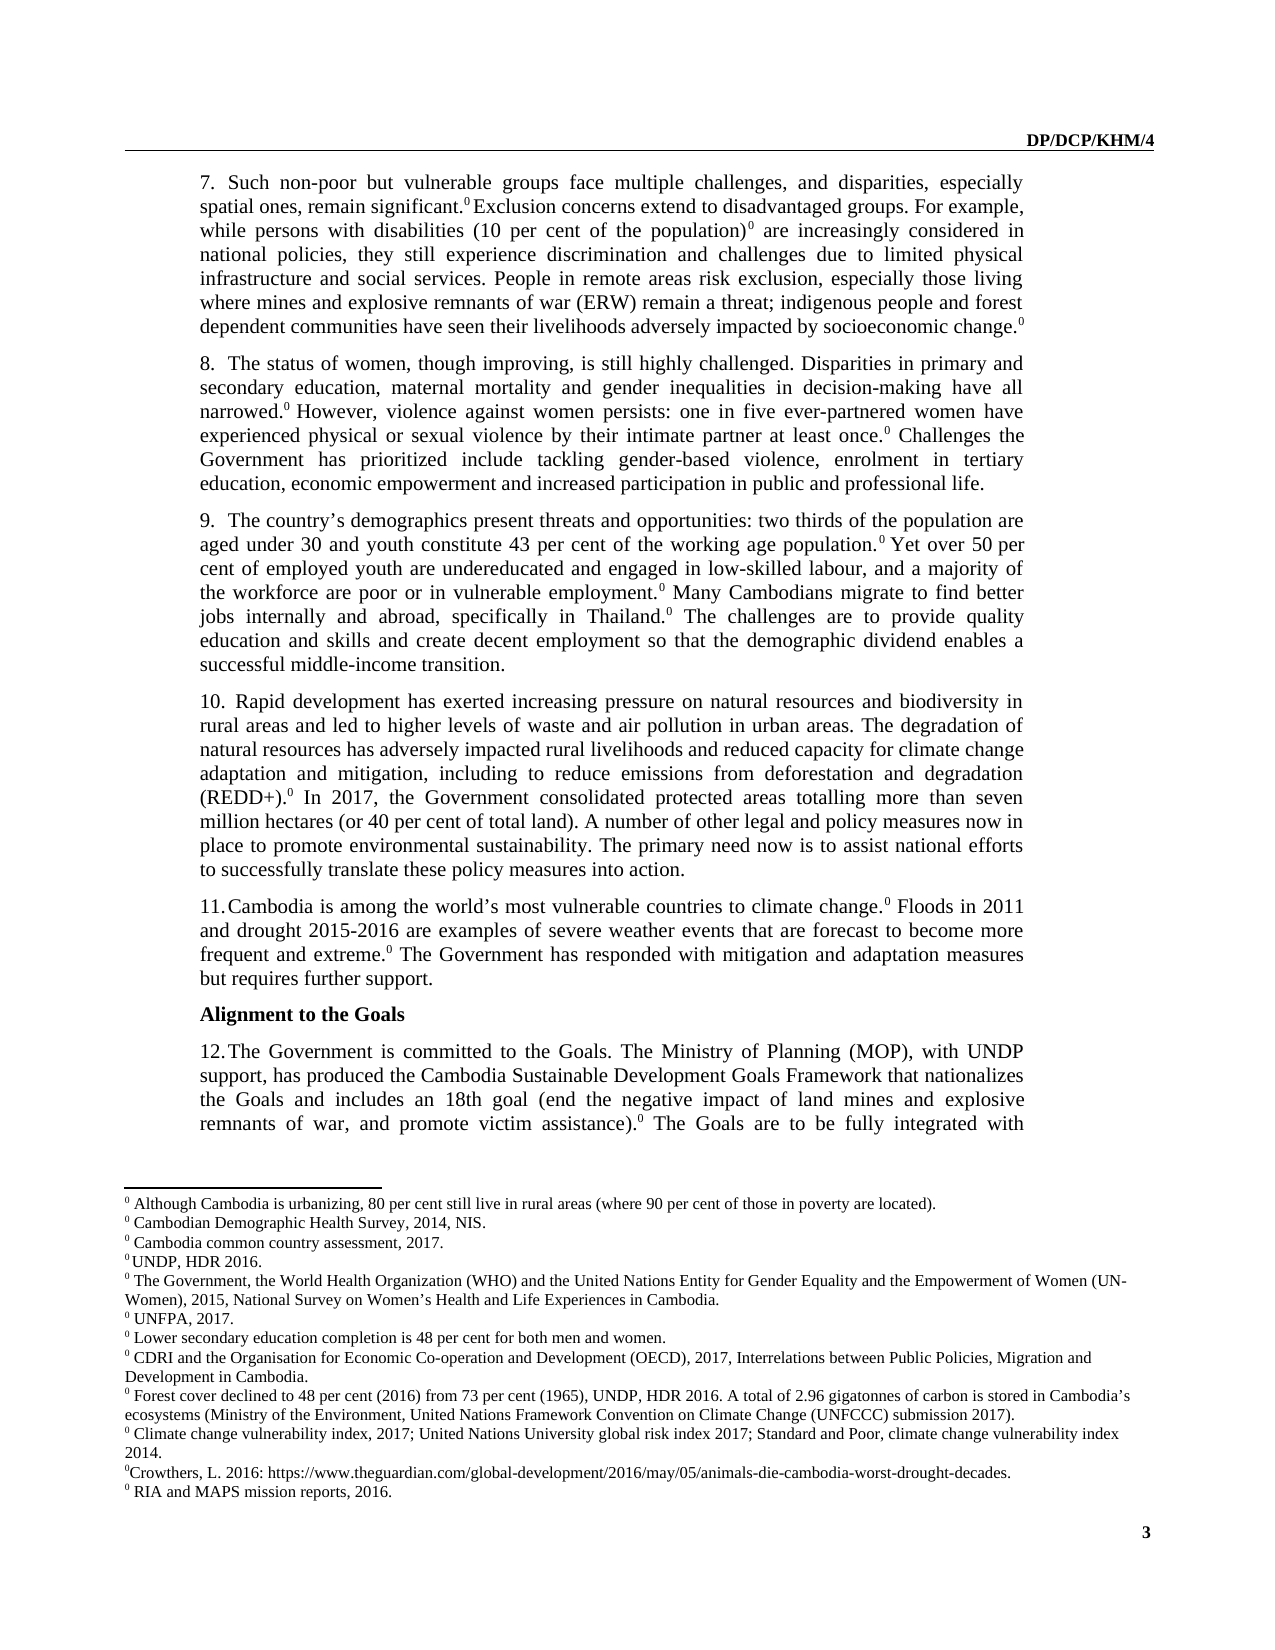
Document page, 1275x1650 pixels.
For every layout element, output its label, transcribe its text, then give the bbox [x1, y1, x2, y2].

list Such non-poor but vulnerable groups face multiple challenges, and disparities, especially spatial ones, remain significant. Exclusion concerns extend to disadvantaged groups. For example, while persons with disabilities (10 per cent of the population) are increasingly considered in national policies, they still experience discrimination and challenges due to limited physical infrastructure and social services. People in remote areas risk exclusion, especially those living where mines and explosive remnants of war (ERW) remain a threat; indigenous people and forest dependent communities have seen their livelihoods adversely impacted by socioeconomic change. [199, 170, 1024, 338]
list The status of women, though improving, is still highly challenged. Disparities in primary and secondary education, maternal mortality and gender inequalities in decision-making have all narrowed. However, violence against women persists: one in five ever-partnered women have experienced physical or sexual violence by their intimate partner at least once. Challenges the Government has prioritized include tackling gender-based violence, enrolment in tertiary education, economic empowerment and increased participation in public and professional life. [199, 351, 1024, 495]
list The Government is committed to the Goals. The Ministry of Planning (MOP), with UNDP support, has produced the Cambodia Sustainable Development Goals Framework that nationalizes the Goals and includes an 18th goal (end the negative impact of land mines and explosive remnants of war, and promote victim assistance). The Goals are to be fully integrated with national plans, through UNDP support to the Council for the Development of Cambodia (CDC) and the Ministry of Planning. [199, 1039, 1024, 1135]
list The country’s demographics present threats and opportunities: two thirds of the population are aged under 30 and youth constitute 43 per cent of the working age population. Yet over 50 per cent of employed youth are undereducated and engaged in low-skilled labour, and a majority of the workforce are poor or in vulnerable employment. Many Cambodians migrate to find better jobs internally and abroad, specifically in Thailand. The challenges are to provide quality education and skills and create decent employment so that the demographic dividend enables a successful middle-income transition. [199, 508, 1024, 676]
text Alignment to the Goals [199, 1002, 1024, 1026]
list Rapid development has exerted increasing pressure on natural resources and biodiversity in rural areas and led to higher levels of waste and air pollution in urban areas. The degradation of natural resources has adversely impacted rural livelihoods and reduced capacity for climate change adaptation and mitigation, including to reduce emissions from deforestation and degradation (REDD+). In 2017, the Government consolidated protected areas totalling more than seven million hectares (or 40 per cent of total land). A number of other legal and policy measures now in place to promote environmental sustainability. The primary need now is to assist national efforts to successfully translate these policy measures into action. [199, 689, 1024, 881]
list Cambodia is among the world’s most vulnerable countries to climate change. Floods in 2011 and drought 2015-2016 are examples of severe weather events that are forecast to become more frequent and extreme. The Government has responded with mitigation and adaptation measures but requires further support. [199, 894, 1024, 990]
